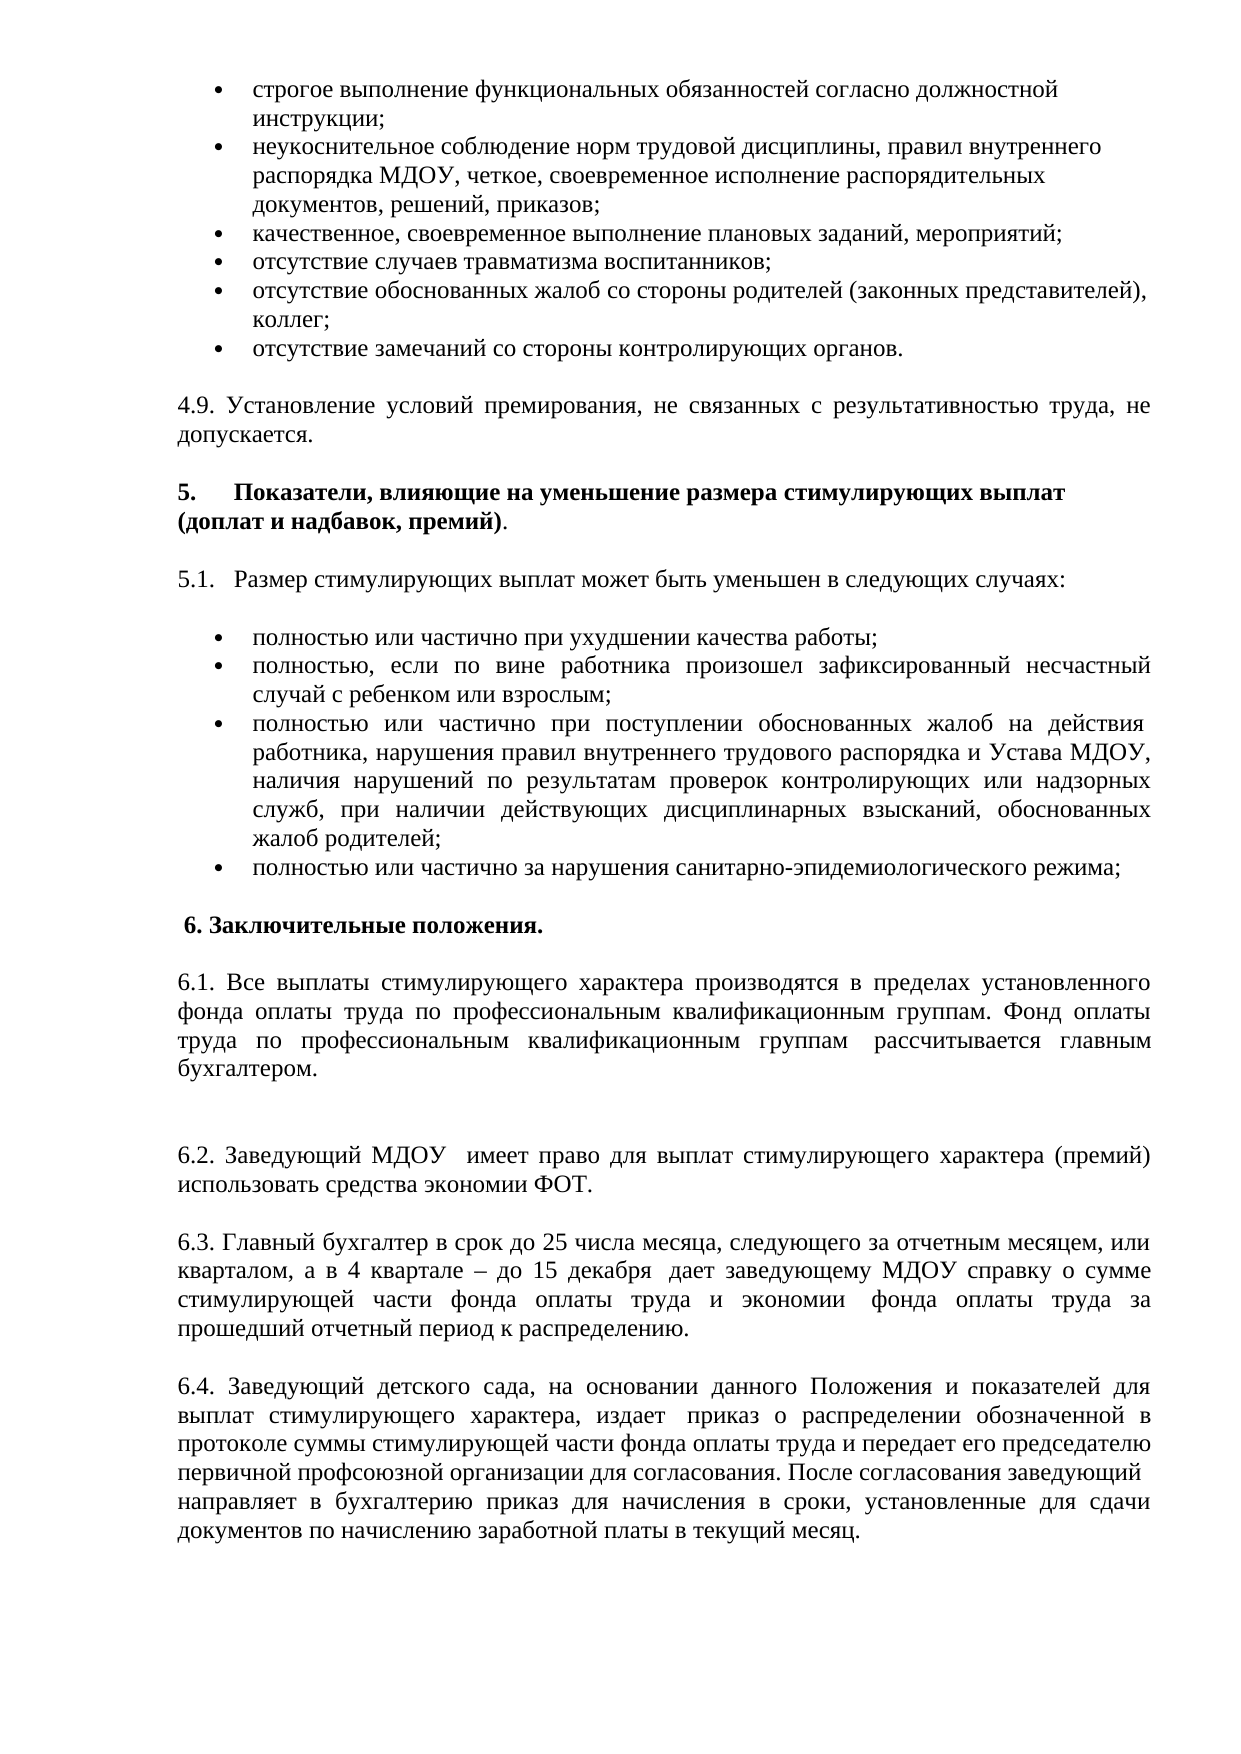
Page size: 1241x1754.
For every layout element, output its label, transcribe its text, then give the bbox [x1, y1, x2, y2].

list неукоснительное соблюдение норм трудовой дисциплины, правил внутреннего распорядка МДОУ, четкое, своевременное исполнение распорядительных документов, решений, приказов; [215, 131, 1152, 218]
text 6.3. Главный бухгалтер в срок до 25 числа месяца, следующего за отчетным месяцем, или кварталом, а в 4 квартале – до 15 декабря дает заведующему МДОУ справку о сумме стимулирующей части фонда оплаты труда и экономии фонда оплаты труда за прошедший отчетный период к распределению. [177, 1227, 1152, 1342]
list строгое выполнение функциональных обязанностей согласно должностной инструкции; [215, 74, 1152, 131]
list полностью, если по вине работника произошел зафиксированный несчастный случай с ребенком или взрослым; [215, 651, 1152, 708]
list отсутствие обоснованных жалоб со стороны родителей (законных представителей), коллег; [215, 275, 1152, 333]
text 5.1. Размер стимулирующих выплат может быть уменьшен в следующих случаях: [177, 564, 1152, 593]
list отсутствие замечаний со стороны контролирующих органов. [215, 333, 1152, 361]
list полностью или частично при поступлении обоснованных жалоб на действия работника, нарушения правил внутреннего трудового распорядка и Устава МДОУ, наличия нарушений по результатам проверок контролирующих или надзорных служб, при наличии действующих дисциплинарных взысканий, обоснованных жалоб родителей; [215, 708, 1152, 852]
text 5. Показатели, влияющие на уменьшение размера стимулирующих выплат (доплат и надбавок, премий). [177, 477, 1152, 535]
text 6. Заключительные положения. [177, 910, 1152, 938]
list отсутствие случаев травматизма воспитанников; [215, 246, 1152, 275]
text 4.9. Установление условий премирования, не связанных с результативностью труда, не допускается. [177, 391, 1152, 448]
text 6.2. Заведующий МДОУ имеет право для выплат стимулирующего характера (премий) использовать средства экономии ФОТ. [177, 1140, 1152, 1198]
text 6.4. Заведующий детского сада, на основании данного Положения и показателей для выплат стимулирующего характера, издает приказ о распределении обозначенной в протоколе суммы стимулирующей части фонда оплаты труда и передает его председателю первичной профсоюзной организации для согласования. После согласования заведующий направляет в бухгалтерию приказ для начисления в сроки, установленные для сдачи документов по начислению заработной платы в текущий месяц. [177, 1371, 1152, 1543]
list качественное, своевременное выполнение плановых заданий, мероприятий; [215, 218, 1152, 246]
list полностью или частично при ухудшении качества работы; [215, 622, 1152, 651]
text 6.1. Все выплаты стимулирующего характера производятся в пределах установленного фонда оплаты труда по профессиональным квалификационным группам. Фонд оплаты труда по профессиональным квалификационным группам рассчитывается главным бухгалтером. [177, 967, 1152, 1082]
list полностью или частично за нарушения санитарно-эпидемиологического режима; [215, 852, 1152, 881]
